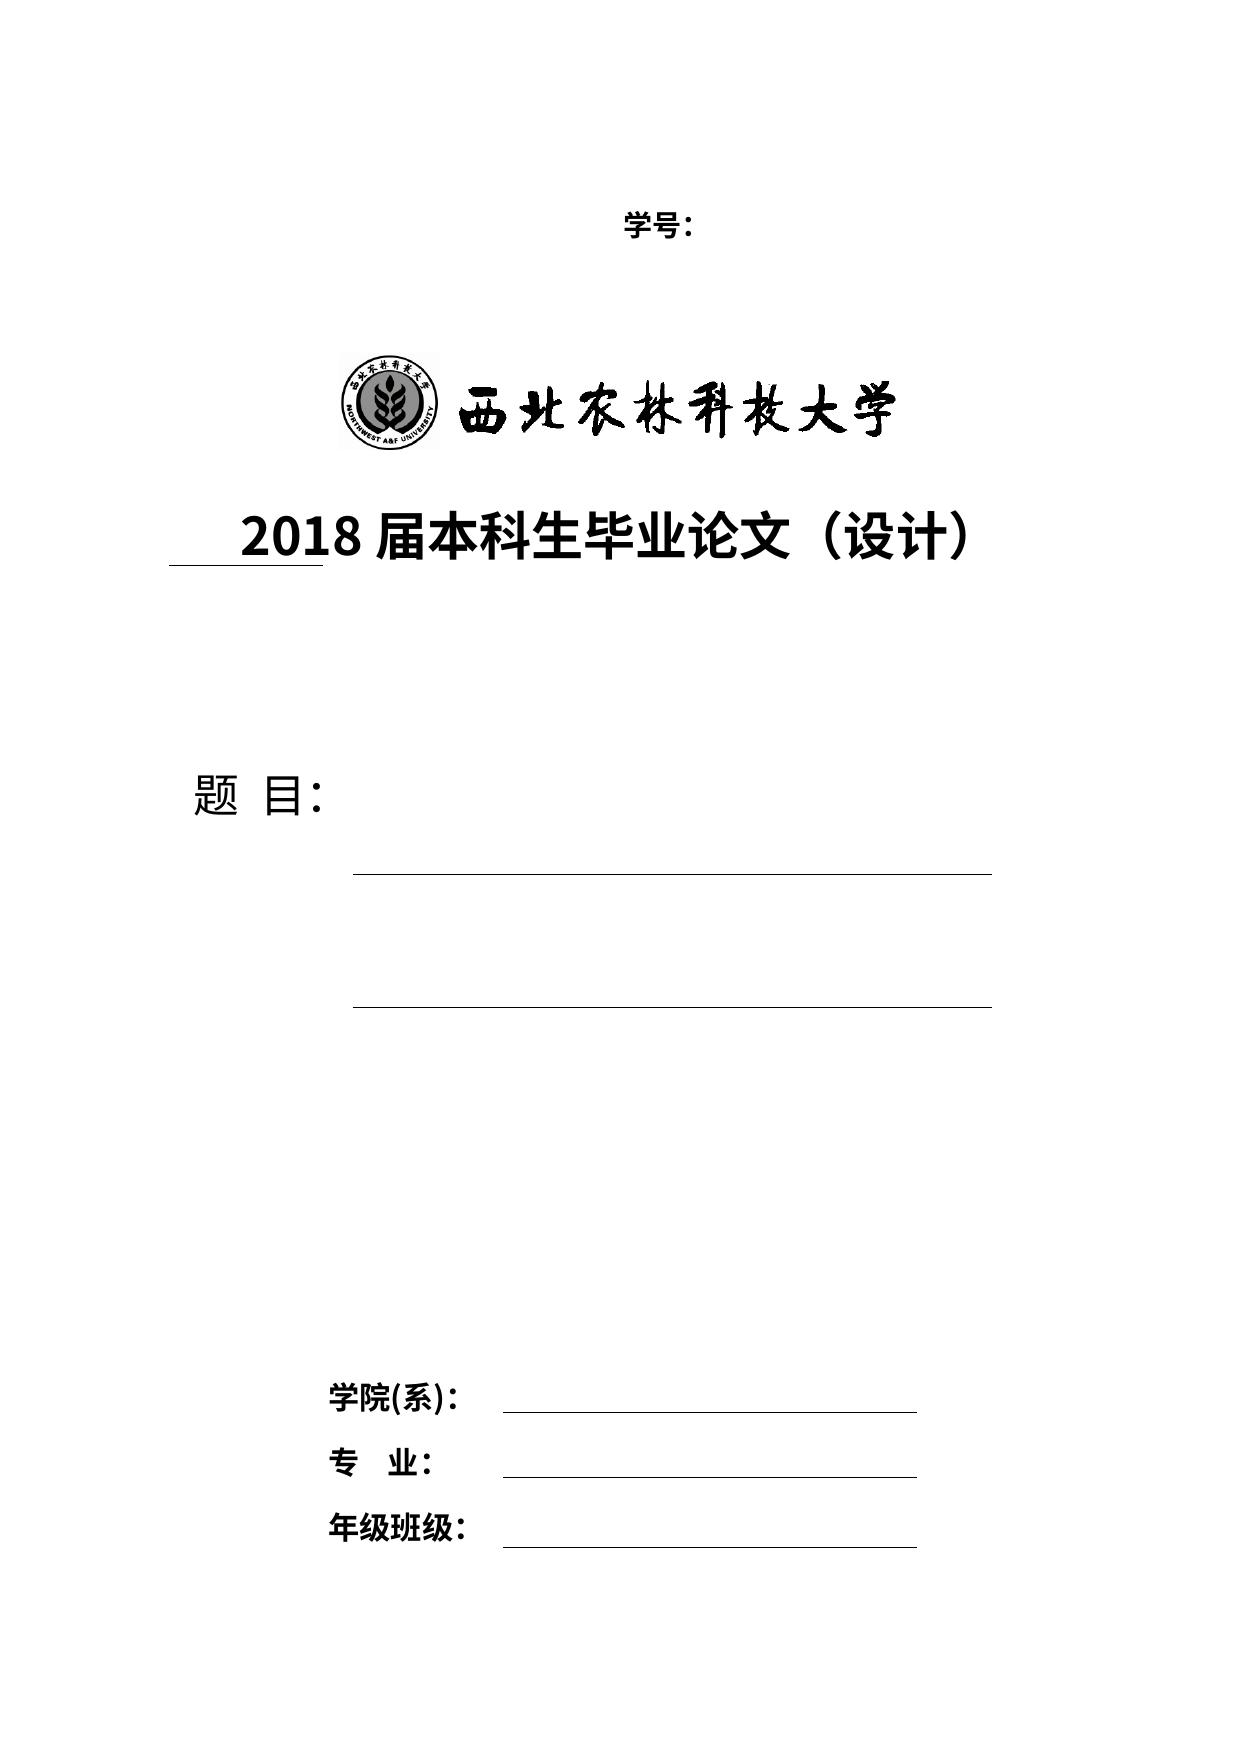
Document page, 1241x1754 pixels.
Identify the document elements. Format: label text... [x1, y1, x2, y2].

text 年级班级： [148, 1493, 1092, 1558]
text 专 业： [148, 1428, 1092, 1493]
text 学号： [148, 191, 959, 256]
text 题 目： [148, 744, 1092, 841]
text 学院(系)： [148, 1363, 1092, 1428]
text 2018 届本科生毕业论文（设计） [148, 484, 1092, 581]
picture [339, 353, 440, 450]
